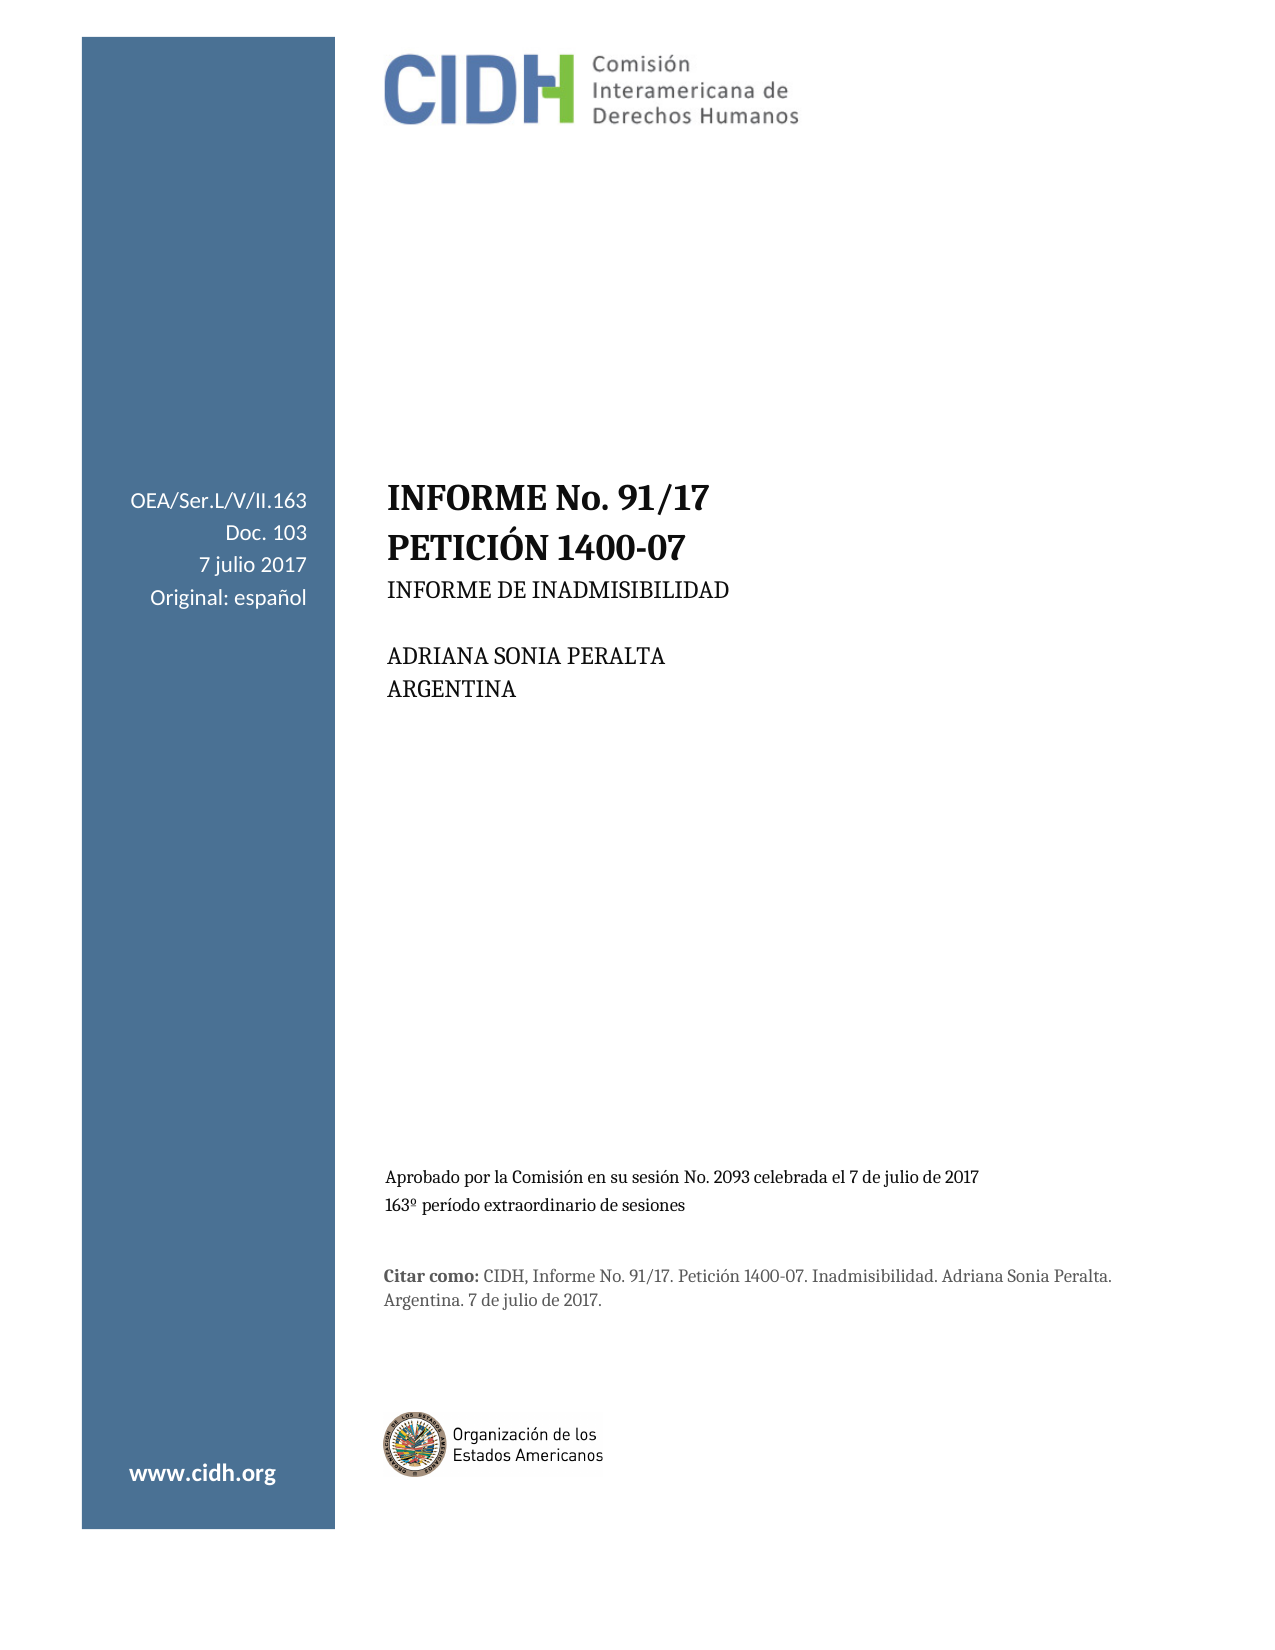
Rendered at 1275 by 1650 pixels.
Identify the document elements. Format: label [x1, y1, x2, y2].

picture [375, 47, 810, 131]
picture [383, 1412, 603, 1477]
